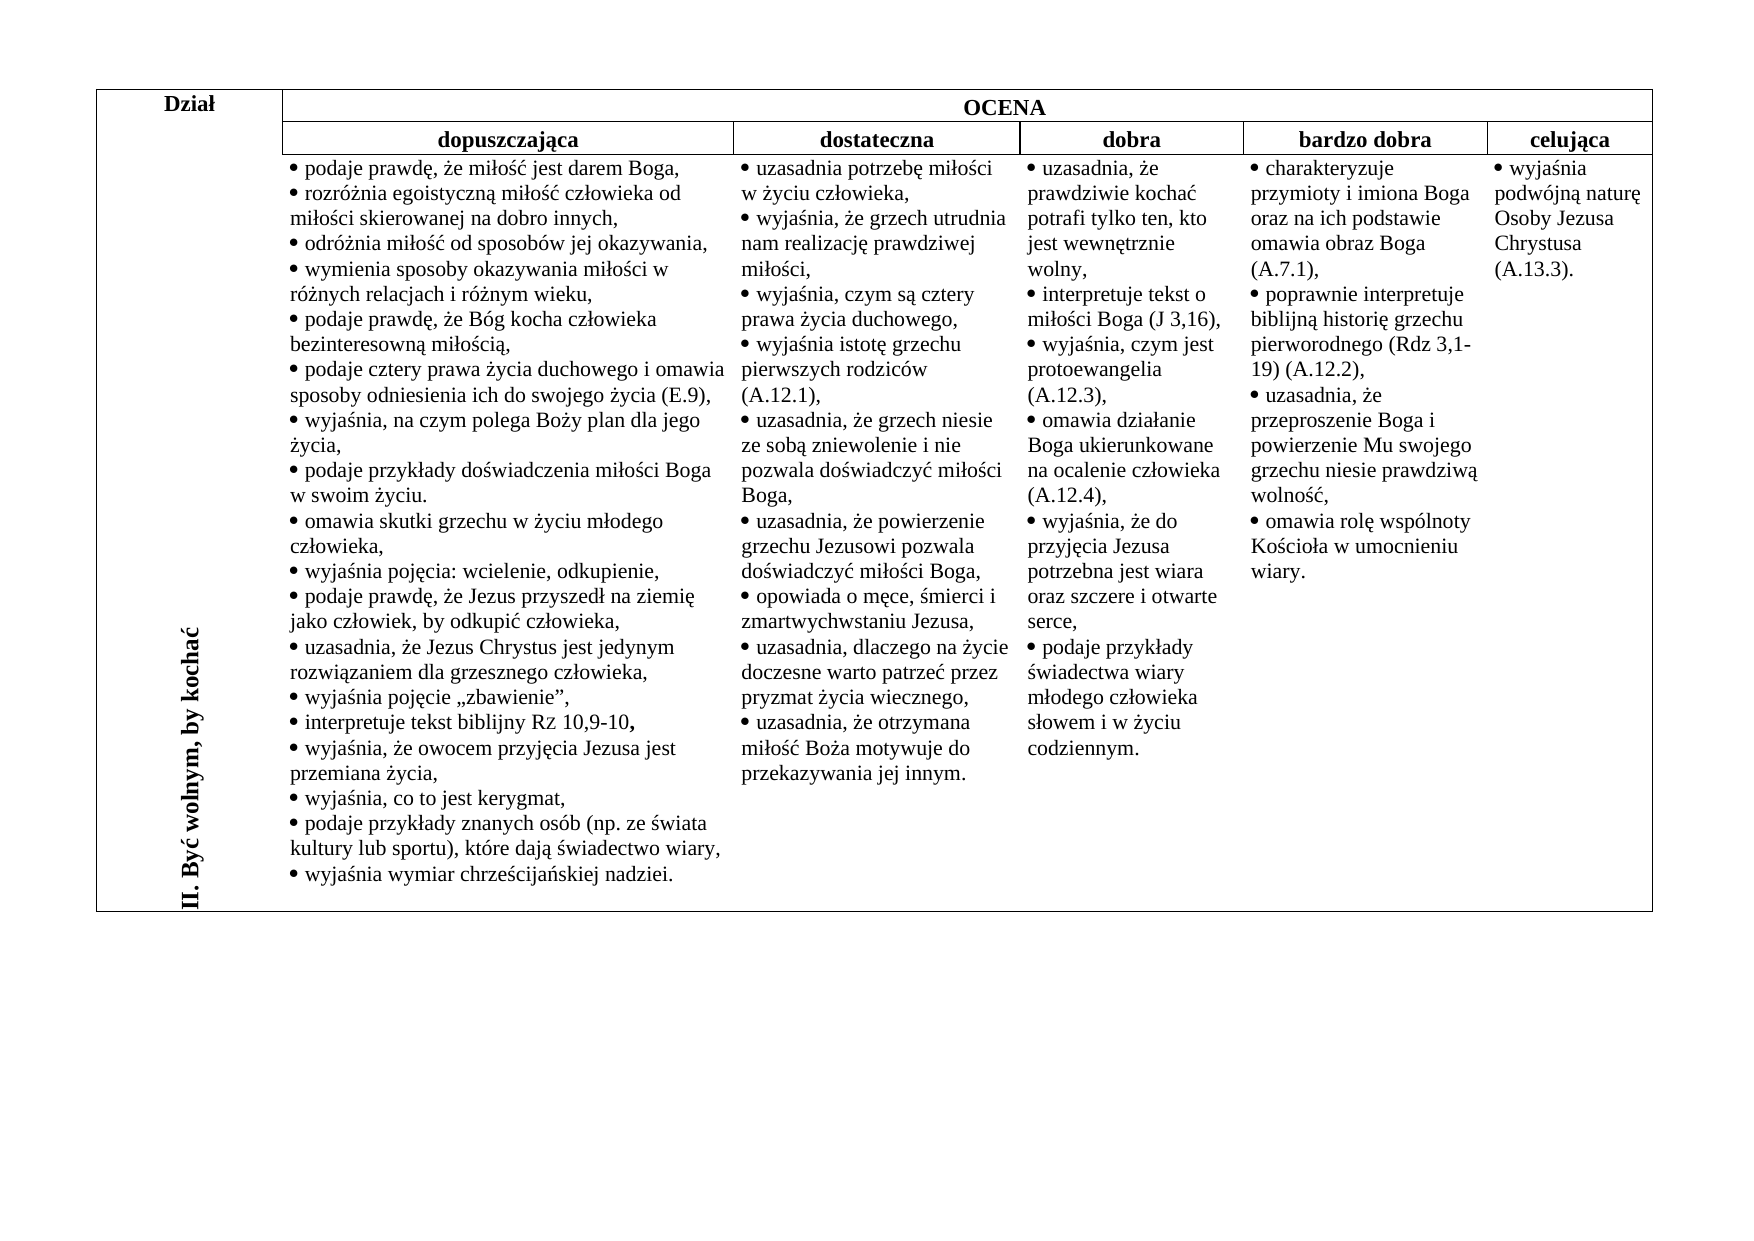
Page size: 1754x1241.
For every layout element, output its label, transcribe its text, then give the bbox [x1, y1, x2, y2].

table_cell dostateczna [734, 122, 1019, 154]
table_header Dział [97, 90, 282, 154]
table_cell uzasadnia, że prawdziwie kochać potrafi tylko ten, kto jest wewnętrznie wolny, interpretuje tekst o miłości Boga (J 3,16), wyjaśnia, czym jest protoewangelia (A.12.3), omawia działanie Boga ukierunkowane na ocalenie człowieka (A.12.4), wyjaśnia, że do przyjęcia Jezusa potrzebna jest wiara oraz szczere i otwarte serce, podaje przykłady świadectwa wiary młodego człowieka słowem i w życiu codziennym. [1020, 155, 1243, 911]
table_cell dobra [1021, 122, 1243, 154]
table_cell celująca [1488, 122, 1652, 154]
table_cell wyjaśnia podwójną naturę Osoby Jezusa Chrystusa (A.13.3). [1487, 155, 1652, 911]
table_cell charakteryzuje przymioty i imiona Boga oraz na ich podstawie omawia obraz Boga (A.7.1), poprawnie interpretuje biblijną historię grzechu pierworodnego (Rdz 3,1-19) (A.12.2), uzasadnia, że przeproszenie Boga i powierzenie Mu swojego grzechu niesie prawdziwą wolność, omawia rolę wspólnoty Kościoła w umocnieniu wiary. [1243, 155, 1487, 911]
table_cell uzasadnia potrzebę miłości w życiu człowieka, wyjaśnia, że grzech utrudnia nam realizację prawdziwej miłości, wyjaśnia, czym są cztery prawa życia duchowego, wyjaśnia istotę grzechu pierwszych rodziców (A.12.1), uzasadnia, że grzech niesie ze sobą zniewolenie i nie pozwala doświadczyć miłości Boga, uzasadnia, że powierzenie grzechu Jezusowi pozwala doświadczyć miłości Boga, opowiada o męce, śmierci i zmartwychwstaniu Jezusa, uzasadnia, dlaczego na życie doczesne warto patrzeć przez pryzmat życia wiecznego, uzasadnia, że otrzymana miłość Boża motywuje do przekazywania jej innym. [734, 155, 1020, 911]
table_cell II. Być wolnym, by kochać [97, 154, 282, 911]
table_cell bardzo dobra [1244, 122, 1487, 154]
table_header OCENA [283, 90, 1652, 121]
table_cell podaje prawdę, że miłość jest darem Boga, rozróżnia egoistyczną miłość człowieka od miłości skierowanej na dobro innych, odróżnia miłość od sposobów jej okazywania, wymienia sposoby okazywania miłości w różnych relacjach i różnym wieku, podaje prawdę, że Bóg kocha człowieka bezinteresowną miłością, podaje cztery prawa życia duchowego i omawia sposoby odniesienia ich do swojego życia (E.9), wyjaśnia, na czym polega Boży plan dla jego życia, podaje przykłady doświadczenia miłości Boga w swoim życiu. omawia skutki grzechu w życiu młodego człowieka, wyjaśnia pojęcia: wcielenie, odkupienie, podaje prawdę, że Jezus przyszedł na ziemię jako człowiek, by odkupić człowieka, uzasadnia, że Jezus Chrystus jest jedynym rozwiązaniem dla grzesznego człowieka, wyjaśnia pojęcie „zbawienie”, interpretuje tekst biblijny Rz 10,9-10, wyjaśnia, że owocem przyjęcia Jezusa jest przemiana życia, wyjaśnia, co to jest kerygmat, podaje przykłady znanych osób (np. ze świata kultury lub sportu), które dają świadectwo wiary, wyjaśnia wymiar chrześcijańskiej nadziei. [283, 155, 734, 911]
table_cell dopuszczająca [283, 122, 733, 154]
